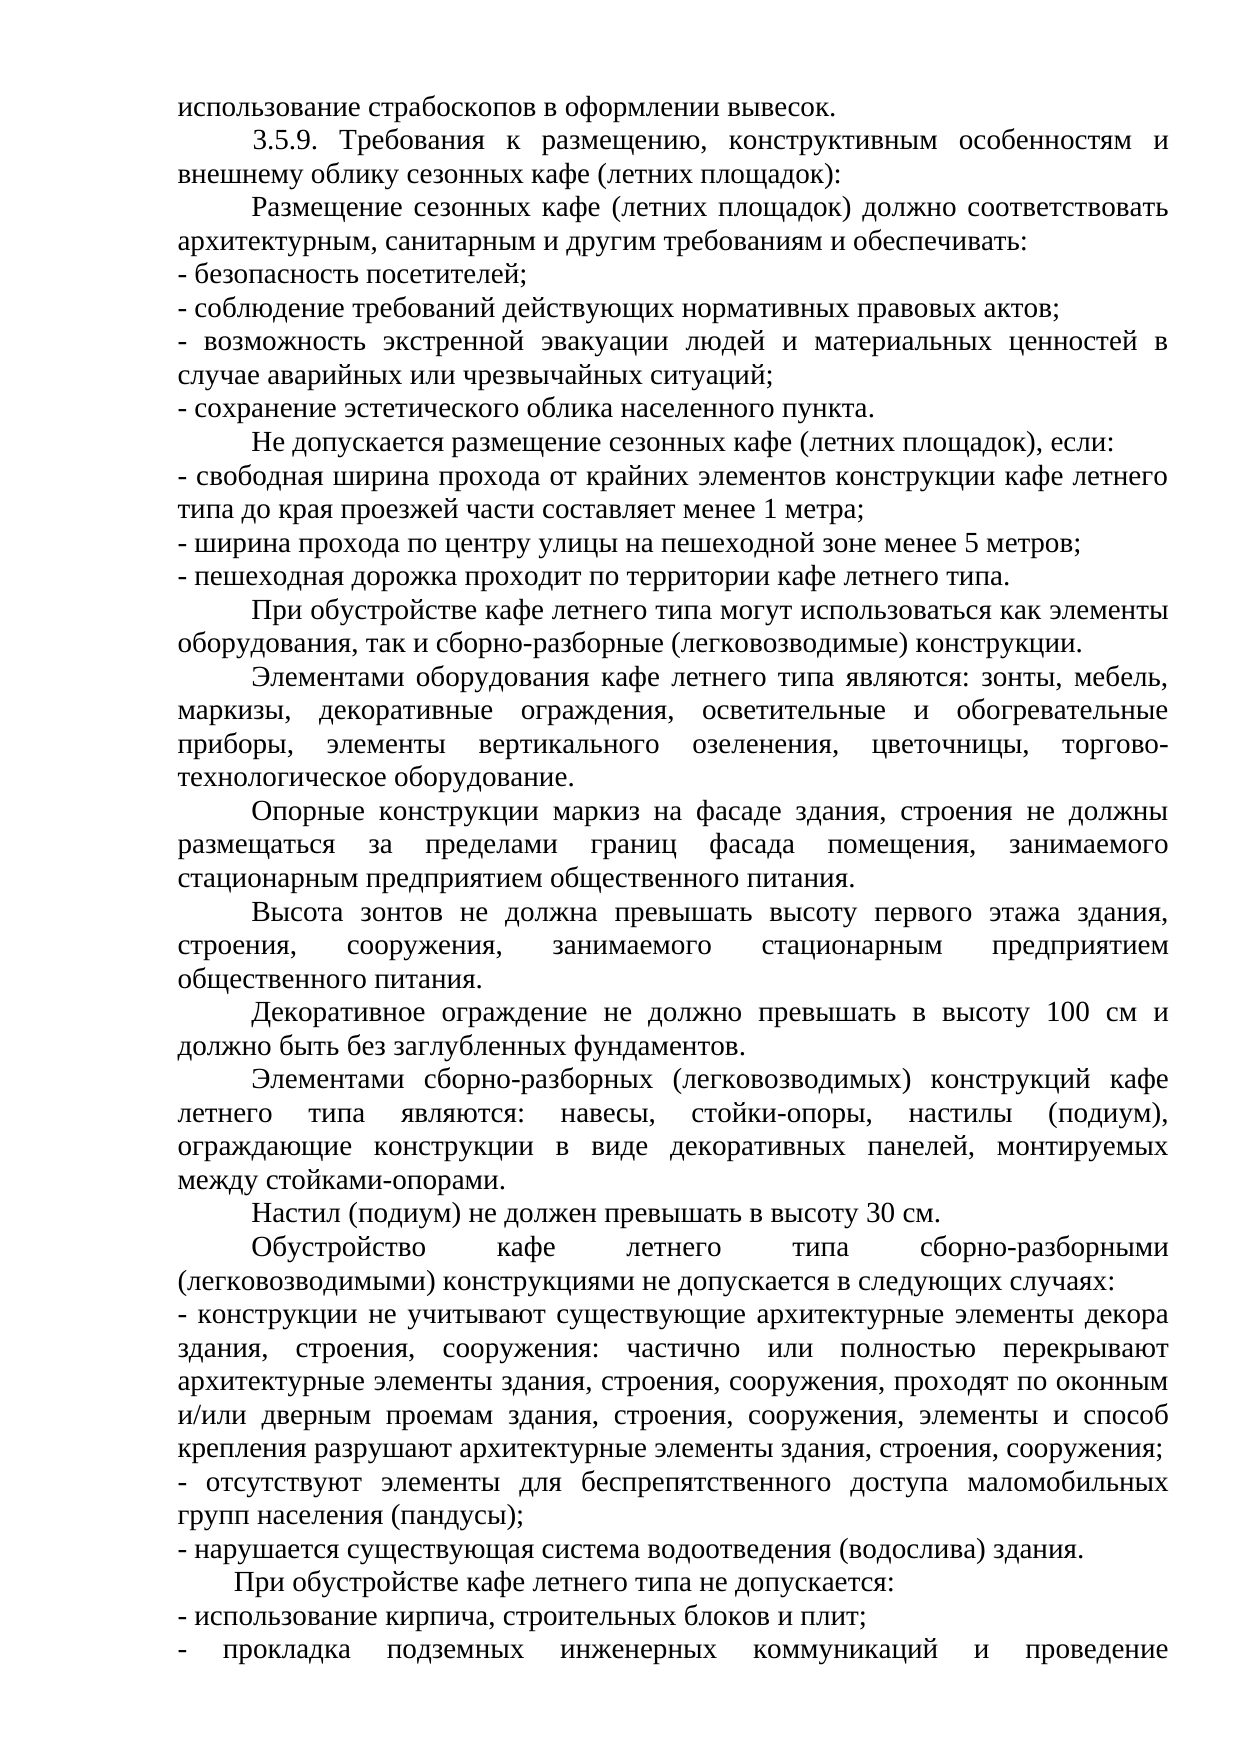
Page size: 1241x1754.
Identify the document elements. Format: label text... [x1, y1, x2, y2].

text Обустройство кафе летнего типа сборно-разборными (легковозводимыми) конструкциями не допускается в следующих случаях: [177, 1229, 1169, 1296]
text - нарушается существующая система водоотведения (водослива) здания. [177, 1531, 1169, 1564]
text Элементами сборно-разборных (легковозводимых) конструкций кафе летнего типа являются: навесы, стойки-опоры, настилы (подиум), ограждающие конструкции в виде декоративных панелей, монтируемых между стойками-опорами. [177, 1061, 1169, 1196]
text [177, 1632, 1169, 1665]
text Декоративное ограждение не должно превышать в высоту 100 см и должно быть без заглубленных фундаментов. [177, 994, 1169, 1061]
text - возможность экстренной эвакуации людей и материальных ценностей в случае аварийных или чрезвычайных ситуаций; [177, 323, 1169, 391]
text Опорные конструкции маркиз на фасаде здания, строения не должны размещаться за пределами границ фасада помещения, занимаемого стационарным предприятием общественного питания. [177, 793, 1169, 894]
text - конструкции не учитывают существующие архитектурные элементы декора здания, строения, сооружения: частично или полностью перекрывают архитектурные элементы здания, строения, сооружения, проходят по оконным и/или дверным проемам здания, строения, сооружения, элементы и способ крепления разрушают архитектурные элементы здания, строения, сооружения; [177, 1296, 1169, 1464]
text Не допускается размещение сезонных кафе (летних площадок), если: [177, 424, 1169, 458]
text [177, 89, 1169, 122]
text Настил (подиум) не должен превышать в высоту 30 см. [177, 1196, 1169, 1229]
text Размещение сезонных кафе (летних площадок) должно соответствовать архитектурным, санитарным и другим требованиям и обеспечивать: [177, 189, 1169, 256]
text - ширина прохода по центру улицы на пешеходной зоне менее 5 метров; [177, 525, 1169, 558]
text - свободная ширина прохода от крайних элементов конструкции кафе летнего типа до края проезжей части составляет менее 1 метра; [177, 458, 1169, 525]
text Высота зонтов не должна превышать высоту первого этажа здания, строения, сооружения, занимаемого стационарным предприятием общественного питания. [177, 894, 1169, 994]
text 3.5.9. Требования к размещению, конструктивным особенностям и внешнему облику сезонных кафе (летних площадок): [177, 122, 1169, 189]
text - безопасность посетителей; [177, 256, 1169, 290]
text Элементами оборудования кафе летнего типа являются: зонты, мебель, маркизы, декоративные ограждения, осветительные и обогревательные приборы, элементы вертикального озеленения, цветочницы, торгово-технологическое оборудование. [177, 659, 1169, 793]
text При обустройстве кафе летнего типа не допускается: [177, 1564, 1169, 1598]
text - отсутствуют элементы для беспрепятственного доступа маломобильных групп населения (пандусы); [177, 1464, 1169, 1531]
text - сохранение эстетического облика населенного пункта. [177, 391, 1169, 424]
text - соблюдение требований действующих нормативных правовых актов; [177, 290, 1169, 323]
text - пешеходная дорожка проходит по территории кафе летнего типа. [177, 558, 1169, 592]
text - использование кирпича, строительных блоков и плит; [177, 1598, 1169, 1632]
text При обустройстве кафе летнего типа могут использоваться как элементы оборудования, так и сборно-разборные (легковозводимые) конструкции. [177, 592, 1169, 659]
